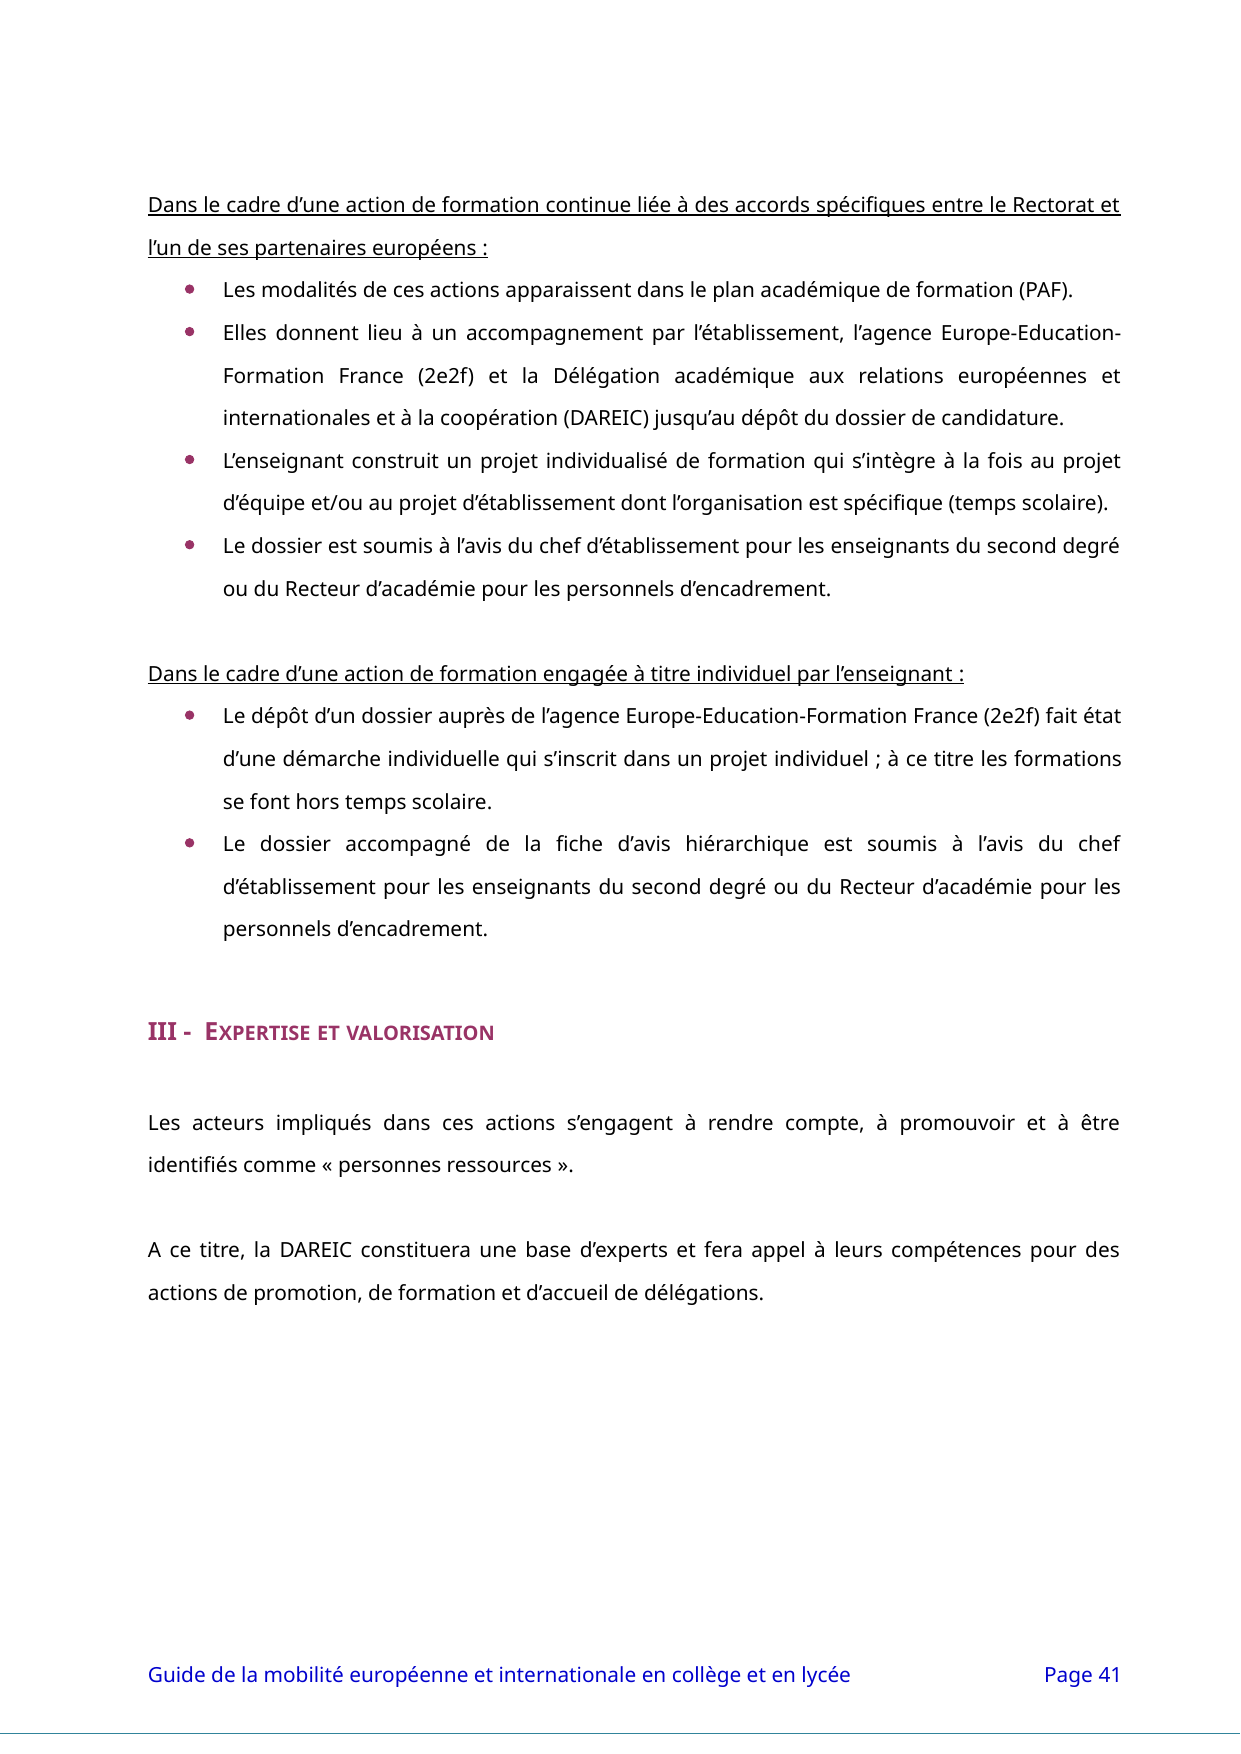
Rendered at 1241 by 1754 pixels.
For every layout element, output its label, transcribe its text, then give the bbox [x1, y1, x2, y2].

list Les modalités de ces actions apparaissent dans le plan académique de formation (PAF). [185, 276, 1122, 304]
text Dans le cadre d’une action de formation continue liée à des accords spécifiques entre le Rectorat et l’un de ses partenaires européens : [148, 190, 1122, 261]
list L’enseignant construit un projet individualisé de formation qui s’intègre à la fois au projet d’équipe et/ou au projet d’établissement dont l’organisation est spécifique (temps scolaire). [185, 446, 1122, 517]
list Le dossier est soumis à l’avis du chef d’établissement pour les enseignants du second degré ou du Recteur d’académie pour les personnels d’encadrement. [185, 531, 1122, 602]
text Les acteurs impliqués dans ces actions s’engagent à rendre compte, à promouvoir et à être identifiés comme « personnes ressources ». [148, 1108, 1122, 1179]
text III - Expertise et valorisation [148, 1014, 1122, 1048]
list Le dossier accompagné de la fiche d’avis hiérarchique est soumis à l’avis du chef d’établissement pour les enseignants du second degré ou du Recteur d’académie pour les personnels d’encadrement. [185, 829, 1122, 943]
list Le dépôt d’un dossier auprès de l’agence Europe-Education-Formation France (2e2f) fait état d’une déhe individuelle qui s’inscrit dans un projet individuel ; à ce titre les formations se font hors temps scolaire. [185, 702, 1122, 815]
text A ce titre, constituera une base d’experts et fera appel à leurs compétences pour des actions de promotion, de formation et d’accueil de délégations. [148, 1236, 1122, 1307]
text Dans le cadre d’une action de formation engagée à titre individuel par l’enseignant : [148, 659, 1122, 687]
list Elles donnent lieu à un accompagnement par l’établissement, l’agence Europe-Education-Formation France (2e2f) et académique aux relations européennes et internationales et à la coopération (DAREIC) jusqu’au dépôt du dossier de candidature. [185, 318, 1122, 432]
